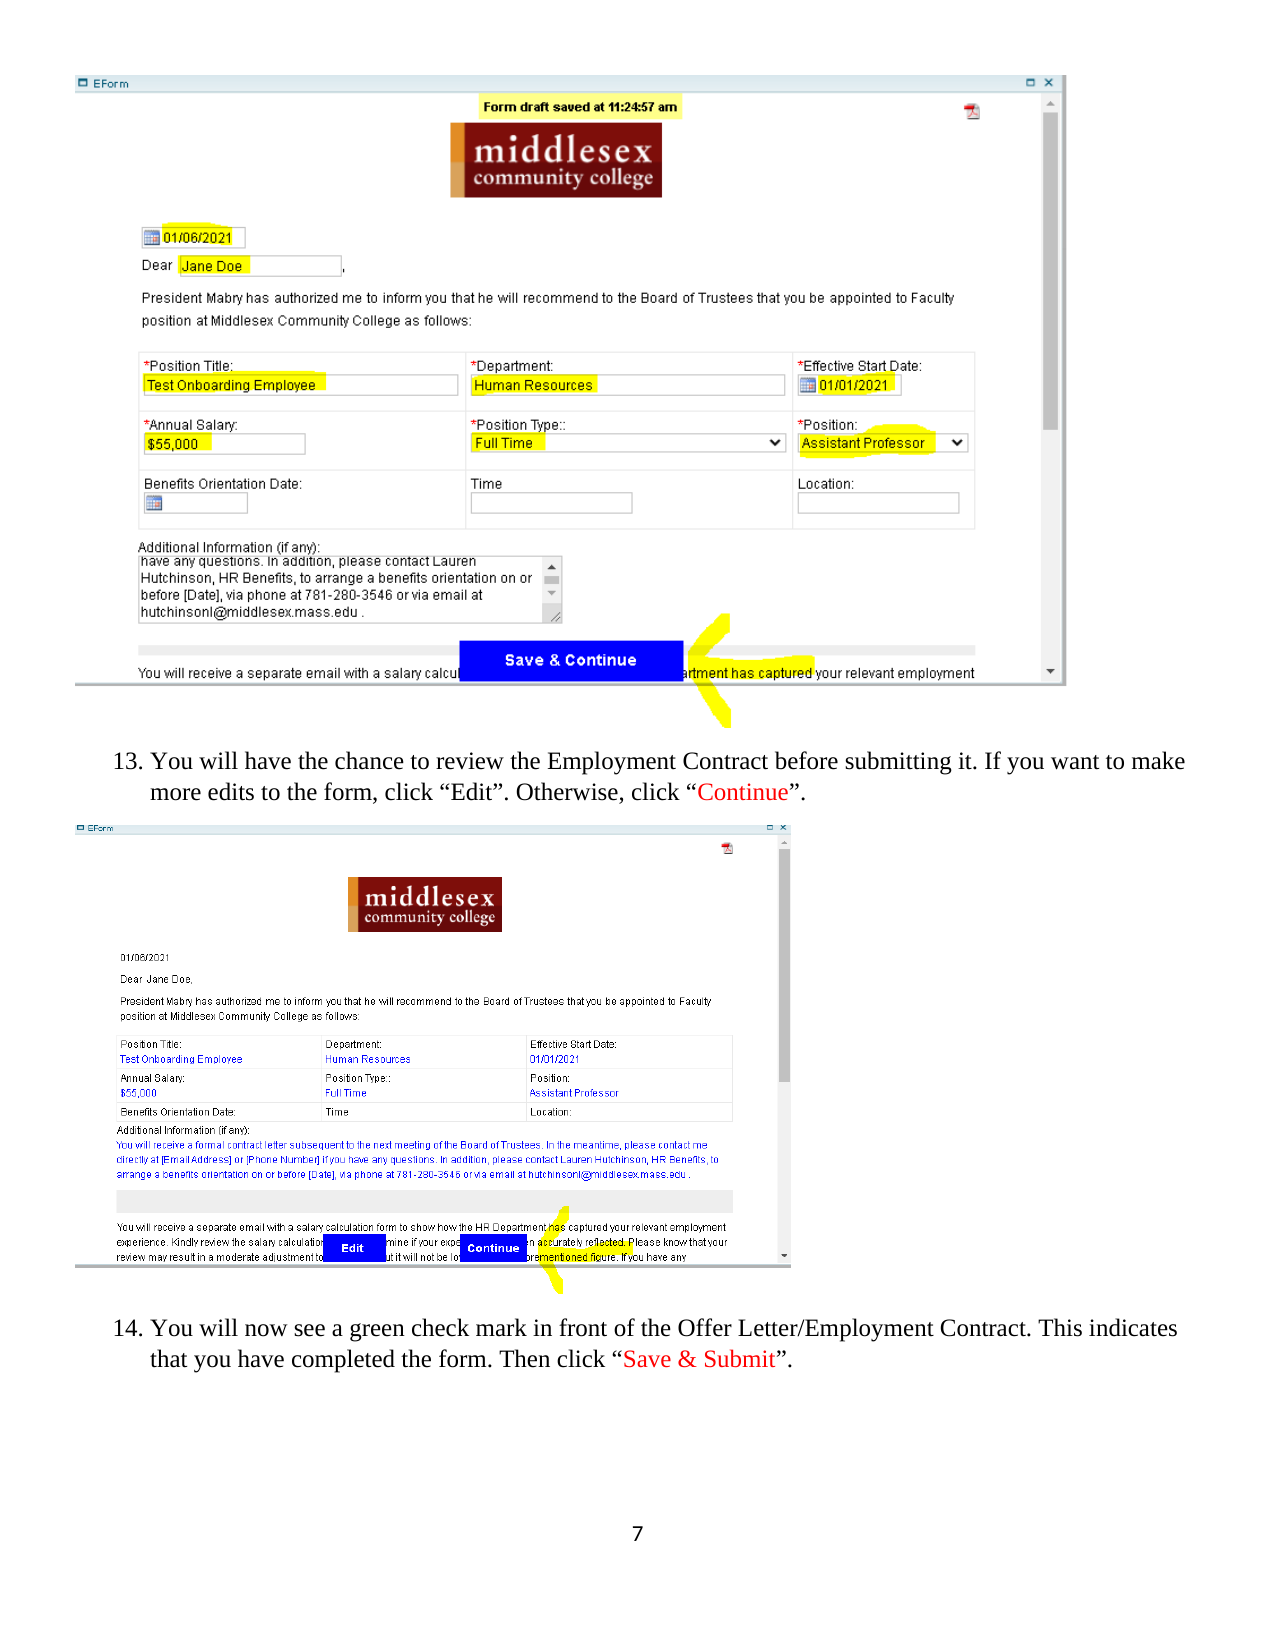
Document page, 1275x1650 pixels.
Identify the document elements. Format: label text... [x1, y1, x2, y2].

picture [75, 825, 791, 1294]
list You will have the chance to review the Employment Contract before submitting it. If you want to make more edits to the form, click “Edit”. Otherwise, click “Continue”. [112, 746, 1200, 806]
picture [75, 75, 1067, 728]
list You will now see a green check mark in front of the Offer Letter/Employment Contract. This indicates that you have completed the form. Then click “Save & Submit”. [112, 1313, 1200, 1373]
